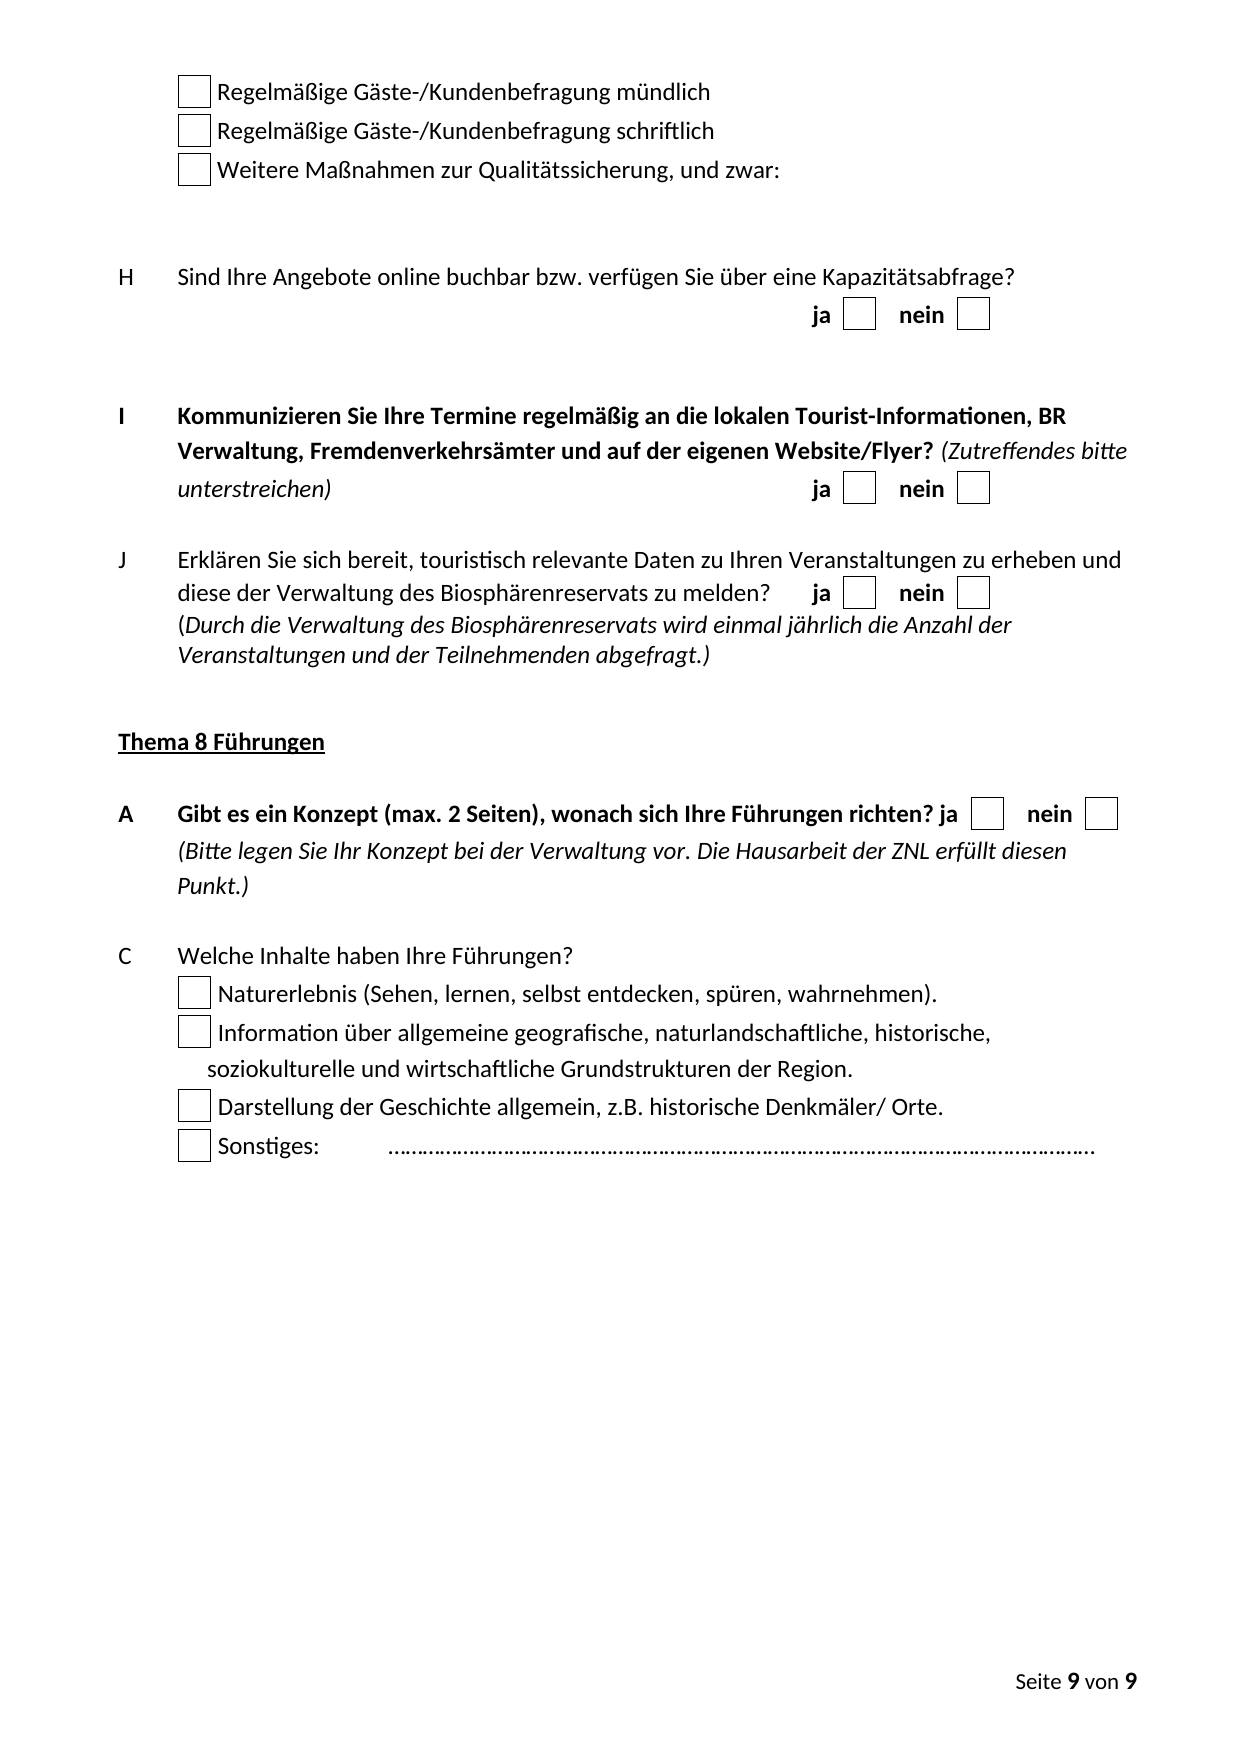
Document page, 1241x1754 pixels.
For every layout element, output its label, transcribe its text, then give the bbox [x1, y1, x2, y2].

text Naturerlebnis (Sehen, lernen, selbst entdecken, spüren, wahrnehmen). [118, 975, 1137, 1009]
text I Kommunizieren Sie Ihre Termine regelmäßig an die lokalen Tourist-Informationen, BR Verwaltung, Fremdenverkehrsämter und auf der eigenen Website/Flyer? (Zutreffendes bitte unterstreichen) ja nein [118, 400, 1137, 504]
text Regelmäßige Gäste-/Kundenbefragung mündlich [118, 74, 1137, 108]
text Regelmäßige Gäste-/Kundenbefragung schriftlich [118, 113, 1137, 147]
text A Gibt es ein Konzept (max. 2 Seiten), wonach sich Ihre Führungen richten? ja nein [118, 796, 1137, 830]
text Information über allgemeine geografische, naturlandschaftliche, historische, [177, 1014, 1137, 1048]
text (Bitte legen Sie Ihr Konzept bei der Verwaltung vor. Die Hausarbeit der ZNL erfüllt diesen Punkt.) [177, 835, 1137, 901]
text Darstellung der Geschichte allgemein, z.B. historische Denkmäler/ Orte. [118, 1088, 1137, 1123]
text J Erklären Sie sich bereit, touristisch relevante Daten zu Ihren Veranstaltungen zu erheben und diese der Verwaltung des Biosphärenreservats zu melden? ja nein [118, 544, 1137, 609]
text ja nein [812, 296, 1137, 330]
text Thema 8 Führungen [118, 726, 1137, 757]
text H Sind Ihre Angebote online buchbar bzw. verfügen Sie über eine Kapazitätsabfrage? [118, 261, 1137, 292]
text Weitere Maßnahmen zur Qualitätssicherung, und zwar: [118, 152, 1137, 186]
text C Welche Inhalte haben Ihre Führungen? [118, 940, 1137, 971]
text soziokulturelle und wirtschaftliche Grundstrukturen der Region. [207, 1053, 1137, 1084]
text (Durch die Verwaltung des Biosphärenreservats wird einmal jährlich die Anzahl der Veranstaltungen und der Teilnehmenden abgefragt.) [118, 609, 1137, 670]
text Sonstiges: …………………………………………………………………………………………………………… [118, 1128, 1137, 1162]
